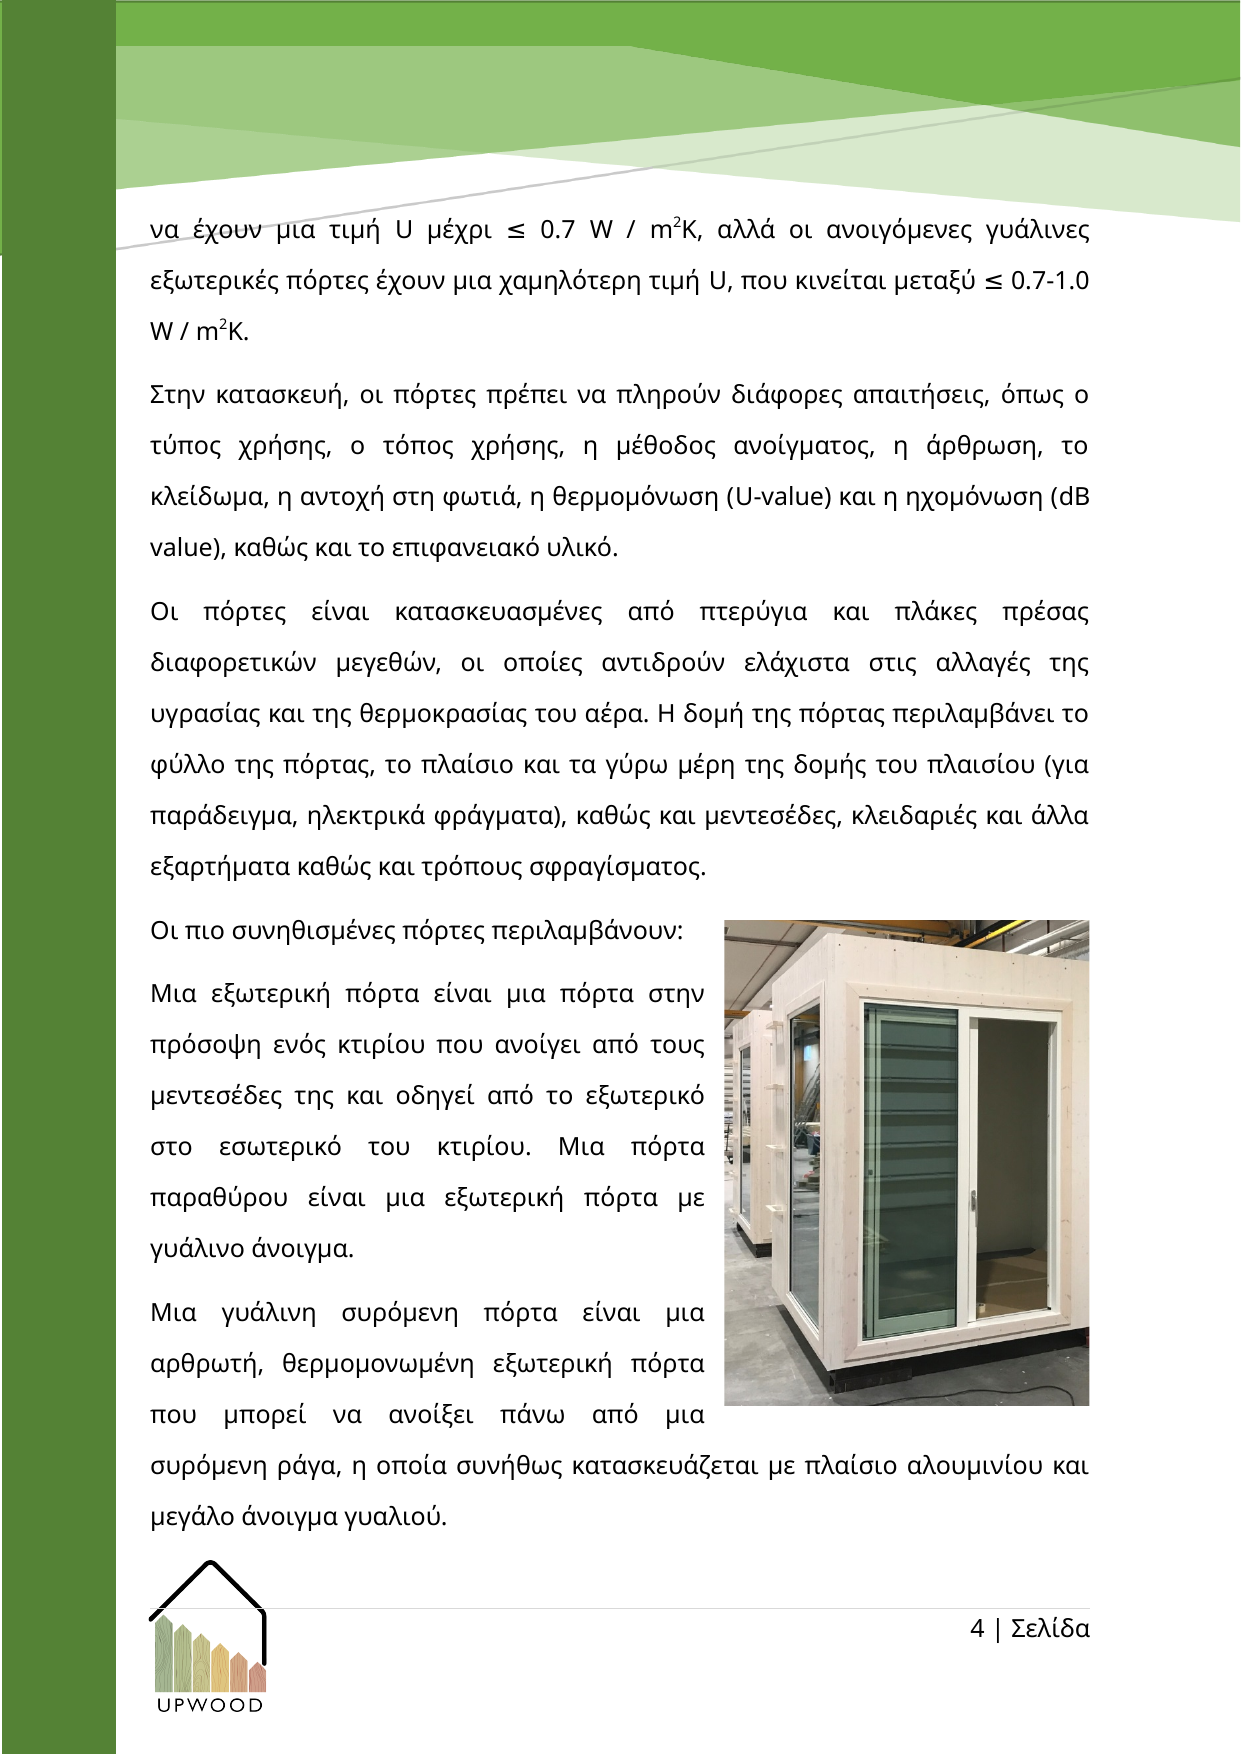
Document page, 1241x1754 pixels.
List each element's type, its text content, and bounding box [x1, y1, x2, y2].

picture [148, 1560, 267, 1712]
text Οι πόρτες είναι κατασκευασμένες από πτερύγια και πλάκες πρέσας διαφορετικών μεγεθών, οι οποίες αντιδρούν ελάχιστα στις αλλαγές της υγρασίας και της θερμοκρασίας του αέρα. Η δομή της πόρτας περιλαμβάνει το φύλλο της πόρτας, το πλαίσιο και τα γύρω μέρη της δομής του πλαισίου (για παράδειγμα, ηλεκτρικά φράγματα), καθώς και μεντεσέδες, κλειδαριές και άλλα εξαρτήματα καθώς και τρόπους σφραγίσματος. [150, 593, 1090, 883]
text Μια γυάλινη συρόμενη πόρτα είναι μια αρθρωτή, θερμομονωμένη εξωτερική πόρτα που μπορεί να ανοίξει πάνω από μια συρόμενη ράγα, η οποία συνήθως κατασκευάζεται με πλαίσιο αλουμινίου και μεγάλο άνοιγμα γυαλιού. [150, 1294, 1090, 1533]
picture [116, 46, 1241, 283]
text Μια εξωτερική πόρτα είναι μια πόρτα στην πρόσοψη ενός κτιρίου που ανοίγει από τους μεντεσέδες της και οδηγεί από το εξωτερικό στο εσωτερικό του κτιρίου. Μια πόρτα παραθύρου είναι μια εξωτερική πόρτα με γυάλινο άνοιγμα. [150, 976, 724, 1265]
text Στην κατασκευή, οι πόρτες πρέπει να πληρούν διάφορες απαιτήσεις, όπως ο τύπος χρήσης, ο τόπος χρήσης, η μέθοδος ανοίγματος, η άρθρωση, το κλείδωμα, η αντοχή στη φωτιά, η θερμομόνωση (U-value) και η ηχομόνωση (dB value), καθώς και το επιφανειακό υλικό. [150, 377, 1090, 564]
picture [724, 920, 1090, 1406]
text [150, 211, 1090, 347]
text Οι πιο συνηθισμένες πόρτες περιλαμβάνουν: [150, 912, 1090, 946]
